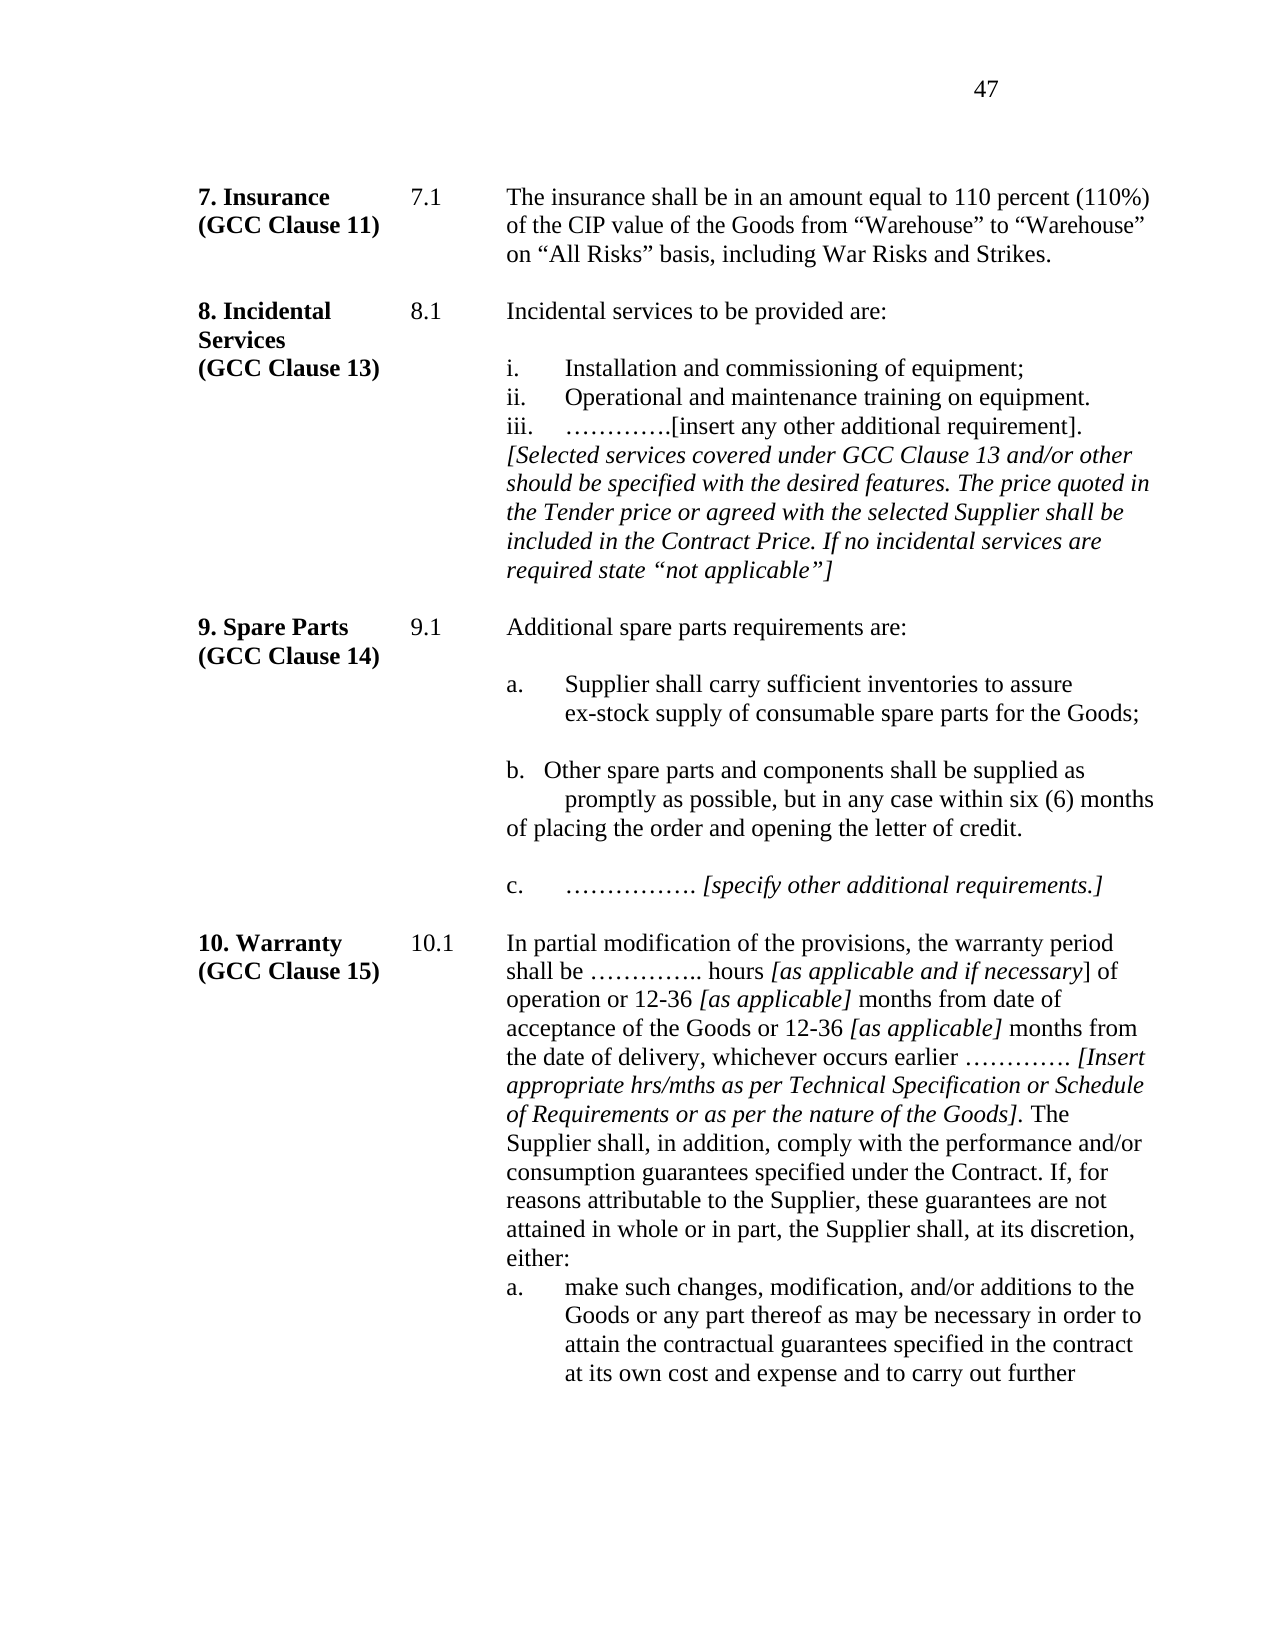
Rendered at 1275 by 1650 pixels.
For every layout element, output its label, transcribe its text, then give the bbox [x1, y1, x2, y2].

text (GCC Clause 13) i. Installation and commissioning of equipment; [198, 354, 1177, 382]
text should be specified with the desired features. The price quoted in [198, 468, 1177, 497]
text (GCC Clause 11) of the CIP value of the Goods from “Warehouse” to “Warehouse” [198, 211, 1177, 239]
text 7. Insurance 7.1 The insurance shall be in an amount equal to 110 percent (110%) [198, 182, 1177, 211]
text attain the contractual guarantees specified in the contract [198, 1329, 1177, 1358]
text Supplier shall, in addition, comply with the performance and/or [198, 1128, 1177, 1157]
text Goods or any part thereof as may be necessary in order to [198, 1301, 1177, 1329]
text ex-stock supply of consumable spare parts for the Goods; [198, 698, 1177, 727]
text reasons attributable to the Supplier, these guarantees are not [198, 1186, 1177, 1214]
text c. ……………. [specify other additional requirements.] [198, 870, 1177, 899]
text at its own cost and expense and to carry out further [198, 1358, 1177, 1387]
text appropriate hrs/mths as per Technical Specification or Schedule [198, 1071, 1177, 1099]
text attained in whole or in part, the Supplier shall, at its discretion, [198, 1214, 1177, 1243]
text operation or 12-36 [as applicable] months from date of [198, 985, 1177, 1013]
text a. Supplier shall carry sufficient inventories to assure [198, 670, 1177, 698]
text on “All Risks” basis, including War Risks and Strikes. [198, 239, 1177, 268]
text iii. ………….[insert any other additional requirement]. [198, 411, 1177, 440]
text acceptance of the Goods or 12-36 [as applicable] months from [198, 1013, 1177, 1042]
text of placing the order and opening the letter of credit. [198, 813, 1177, 842]
text of Requirements or as per the nature of the Goods]. The [198, 1099, 1177, 1128]
text a. make such changes, modification, and/or additions to the [198, 1272, 1177, 1301]
text 10. Warranty 10.1 In partial modification of the provisions, the warranty period [198, 928, 1177, 957]
text included in the Contract Price. If no incidental services are [198, 526, 1177, 555]
text [Selected services covered under GCC Clause 13 and/or other [198, 440, 1177, 468]
text 9. Spare Parts 9.1 Additional spare parts requirements are: [198, 612, 1177, 641]
text ii. Operational and maintenance training on equipment. [198, 382, 1177, 411]
text promptly as possible, but in any case within six (6) months [198, 784, 1177, 813]
text the date of delivery, whichever occurs earlier …………. [Insert [198, 1042, 1177, 1071]
text (GCC Clause 14) [198, 641, 1177, 670]
text 8. Incidental 8.1 Incidental services to be provided are: [198, 296, 1177, 325]
text either: [198, 1243, 1177, 1272]
text (GCC Clause 15) shall be ………….. hours [as applicable and if necessary] of [198, 957, 1177, 985]
text the Tender price or agreed with the selected Supplier shall be [198, 497, 1177, 526]
text required state “not applicable”] [198, 555, 1177, 583]
text 47 [974, 74, 1177, 103]
text consumption guarantees specified under the Contract. If, for [198, 1157, 1177, 1186]
text Services [198, 325, 1177, 354]
text b. Other spare parts and components shall be supplied as [198, 755, 1177, 784]
